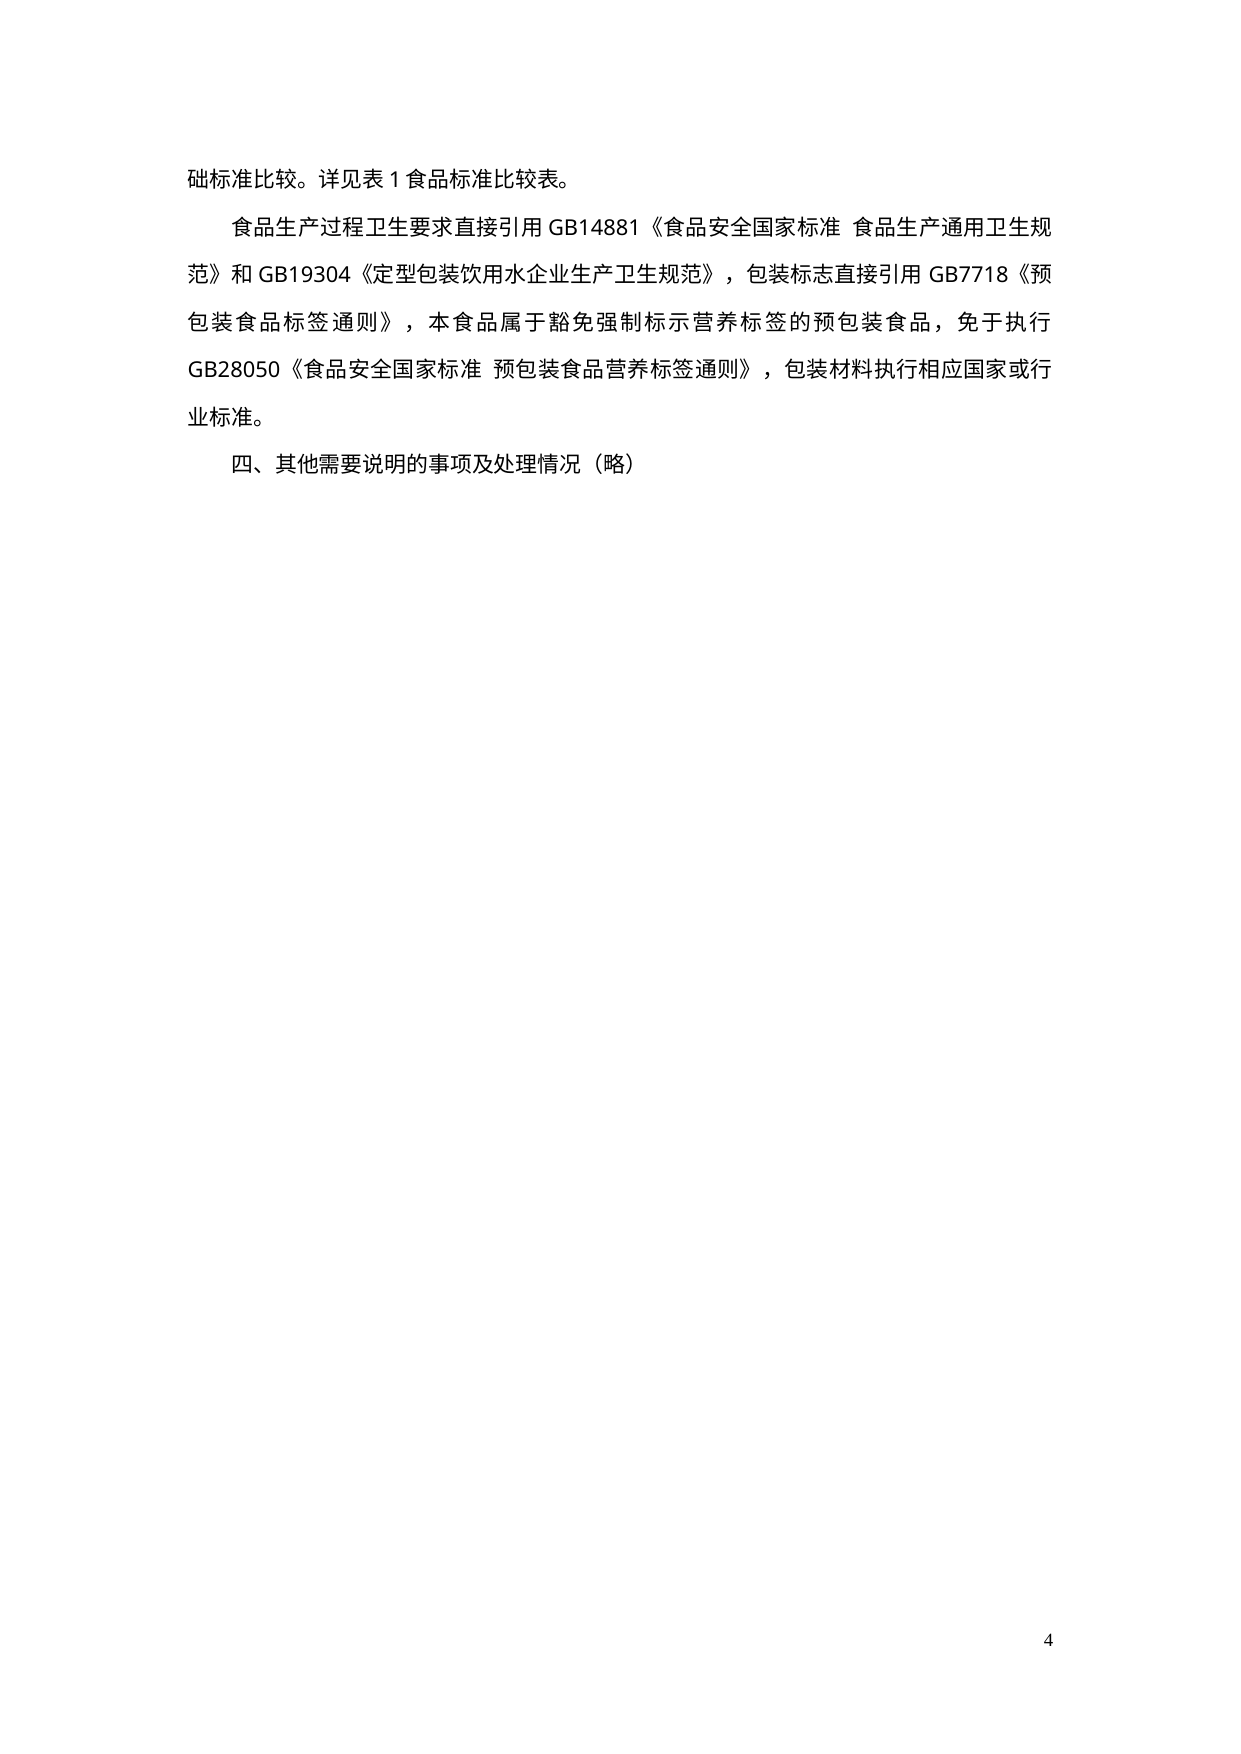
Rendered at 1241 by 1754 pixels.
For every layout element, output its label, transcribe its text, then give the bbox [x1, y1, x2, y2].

text 食品生产过程卫生要求直接引用GB14881《食品安全国家标准 食品生产通用卫生规范》和GB19304《定型包装饮用水企业生产卫生规范》，包装标志直接引用GB7718《预包装食品标签通则》，本食品属于豁免强制标示营养标签的预包装食品，免于执行GB28050《食品安全国家标准 预包装食品营养标签通则》，包装材料执行相应国家或行业标准。 [187, 209, 1053, 432]
text 四、其他需要说明的事项及处理情况（略） [187, 447, 1053, 479]
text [187, 162, 1053, 194]
